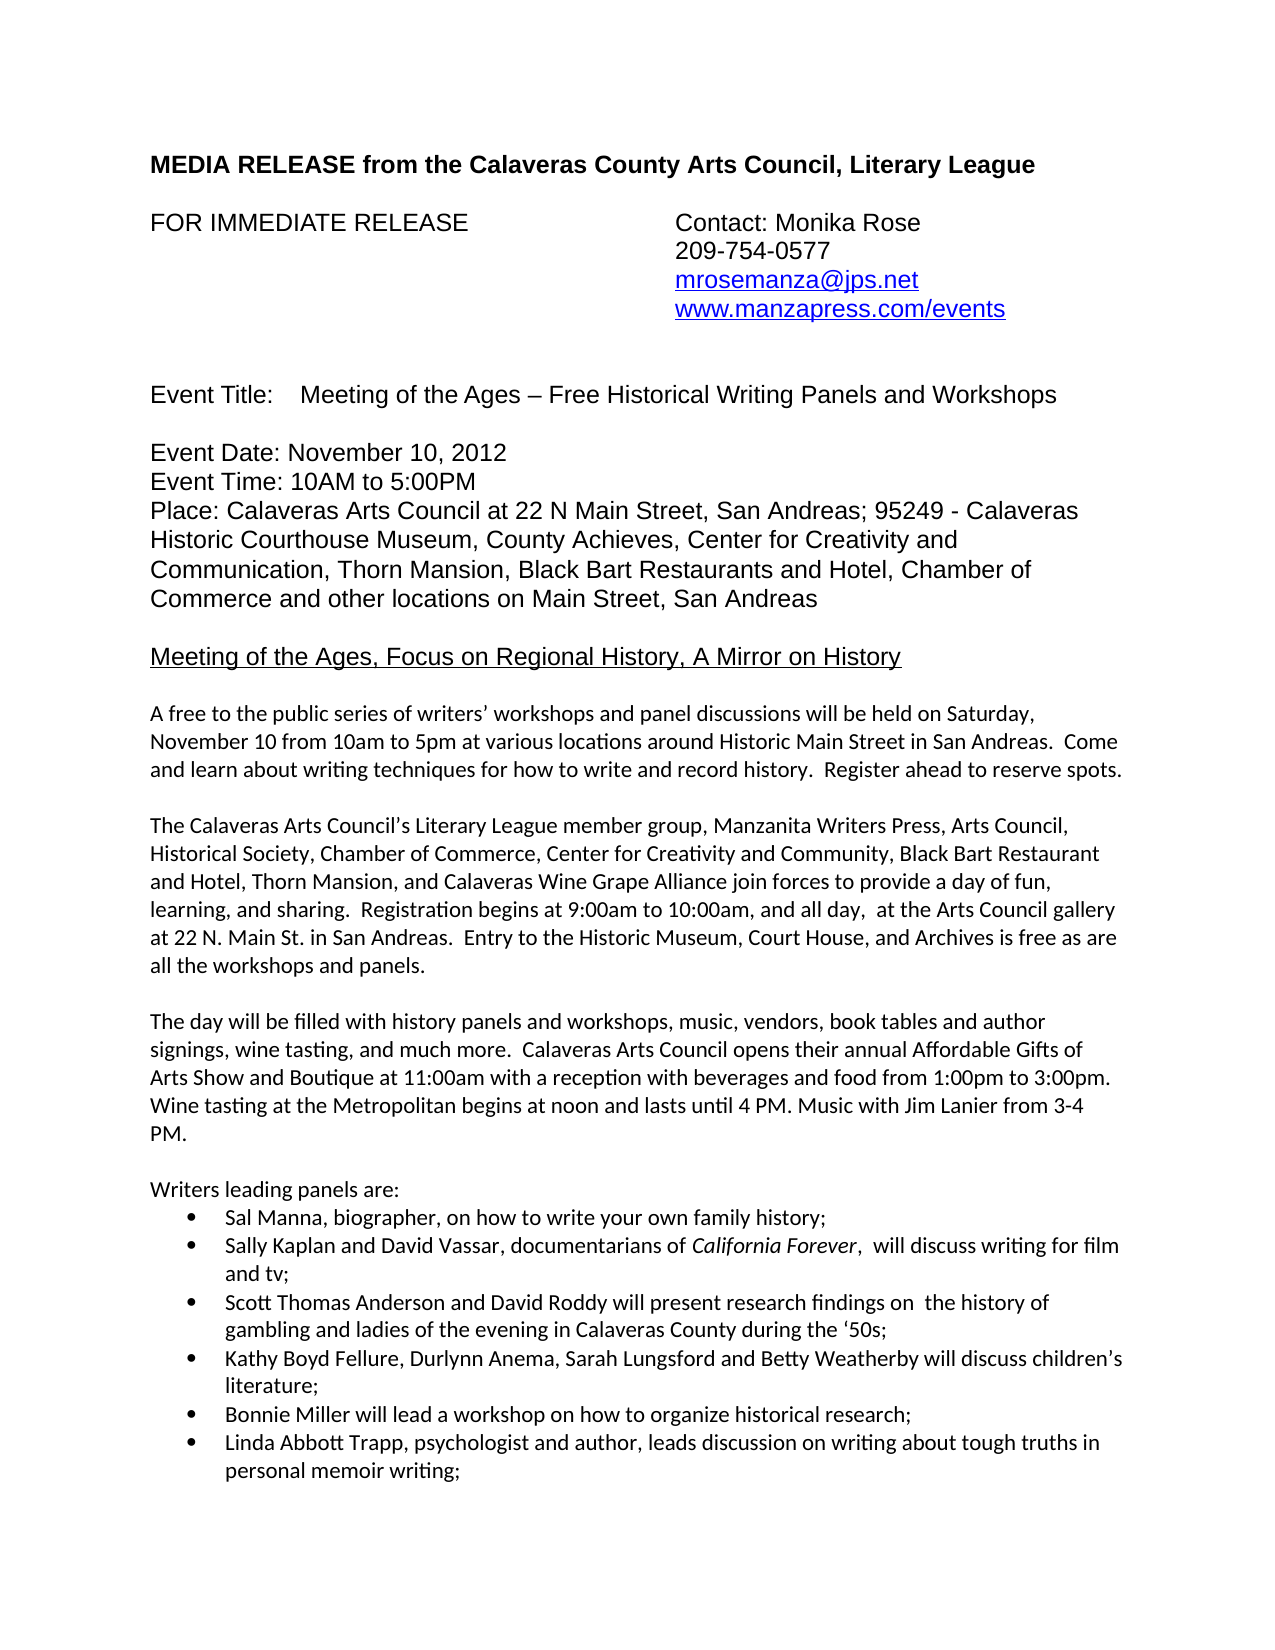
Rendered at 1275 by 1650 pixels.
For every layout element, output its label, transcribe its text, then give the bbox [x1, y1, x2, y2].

text Place: Calaveras Arts Council at 22 N Main Street, San Andreas; 95249 - Calaveras Historic Courthouse Museum, County Achieves, Center for Creativity and Communication, Thorn Mansion, Black Bart Restaurants and Hotel, Chamber of Commerce and other locations on Main Street, San Andreas [150, 496, 1125, 612]
text A free to the public series of writers’ workshops and panel discussions will be held on Saturday, November 10 from 10am to 5pm at various locations around Historic Main Street in San Andreas. Come and learn about writing techniques for how to write and record history. Register ahead to reserve spots. [150, 699, 1125, 783]
text Wine tasting at the Metropolitan begins at noon and lasts until 4 PM. Music with Jim Lanier from 3-4 PM. [150, 1091, 1125, 1147]
list Scott Thomas Anderson and David Roddy will present research findings on the history of gambling and ladies of the evening in Calaveras County during the ‘50s; [187, 1288, 1125, 1344]
list Sal Manna, biographer, on how to write your own family history; [187, 1203, 1125, 1232]
subtitle mrosemanza@jps.net [150, 265, 1125, 294]
text Writers leading panels are: [150, 1176, 1125, 1203]
list Linda Abbott Trapp, psychologist and author, leads discussion on writing about tough truths in personal memoir writing; [187, 1428, 1125, 1484]
text The Calaveras Arts Council’s Literary League member group, Manzanita Writers Press, Arts Council, Historical Society, Chamber of Commerce, Center for Creativity and Community, Black Bart Restaurant and Hotel, Thorn Mansion, and Calaveras Wine Grape Alliance join forces to provide a day of fun, learning, and sharing. Registration begins at 9:00am to 10:00am, and all day, at the Arts Council gallery at 22 N. Main St. in San Andreas. Entry to the Historic Museum, Court House, and Archives is free as are all the workshops and panels. [150, 811, 1125, 979]
list Kathy Boyd Fellure, Durlynn Anema, Sarah Lungsford and Betty Weatherby will discuss children’s literature; [187, 1344, 1125, 1400]
text Event Time: 10AM to 5:00PM [150, 467, 1125, 496]
subtitle www.manzapress.com/events [150, 294, 1125, 322]
text The day will be filled with history panels and workshops, music, vendors, book tables and author signings, wine tasting, and much more. Calaveras Arts Council opens their annual Affordable Gifts of Arts Show and Boutique at 11:00am with a reception with beverages and food from 1:00pm to 3:00pm. [150, 1007, 1125, 1091]
subtitle Event Title: Meeting of the Ages – Free Historical Writing Panels and Workshops [150, 380, 1125, 409]
text Event Date: November 10, 2012 [150, 437, 1125, 467]
text Meeting of the Ages, Focus on Regional History, A Mirror on History [150, 642, 1125, 670]
list Sally Kaplan and David Vassar, documentarians of California Forever, will discuss writing for film and tv; [187, 1232, 1125, 1288]
list Bonnie Miller will lead a workshop on how to organize historical research; [187, 1400, 1125, 1428]
text MEDIA RELEASE from the Calaveras County Arts Council, Literary League [150, 150, 1125, 179]
subtitle 209-754-0577 [150, 236, 1125, 265]
subtitle FOR IMMEDIATE RELEASE Contact: Monika Rose [150, 207, 1125, 236]
